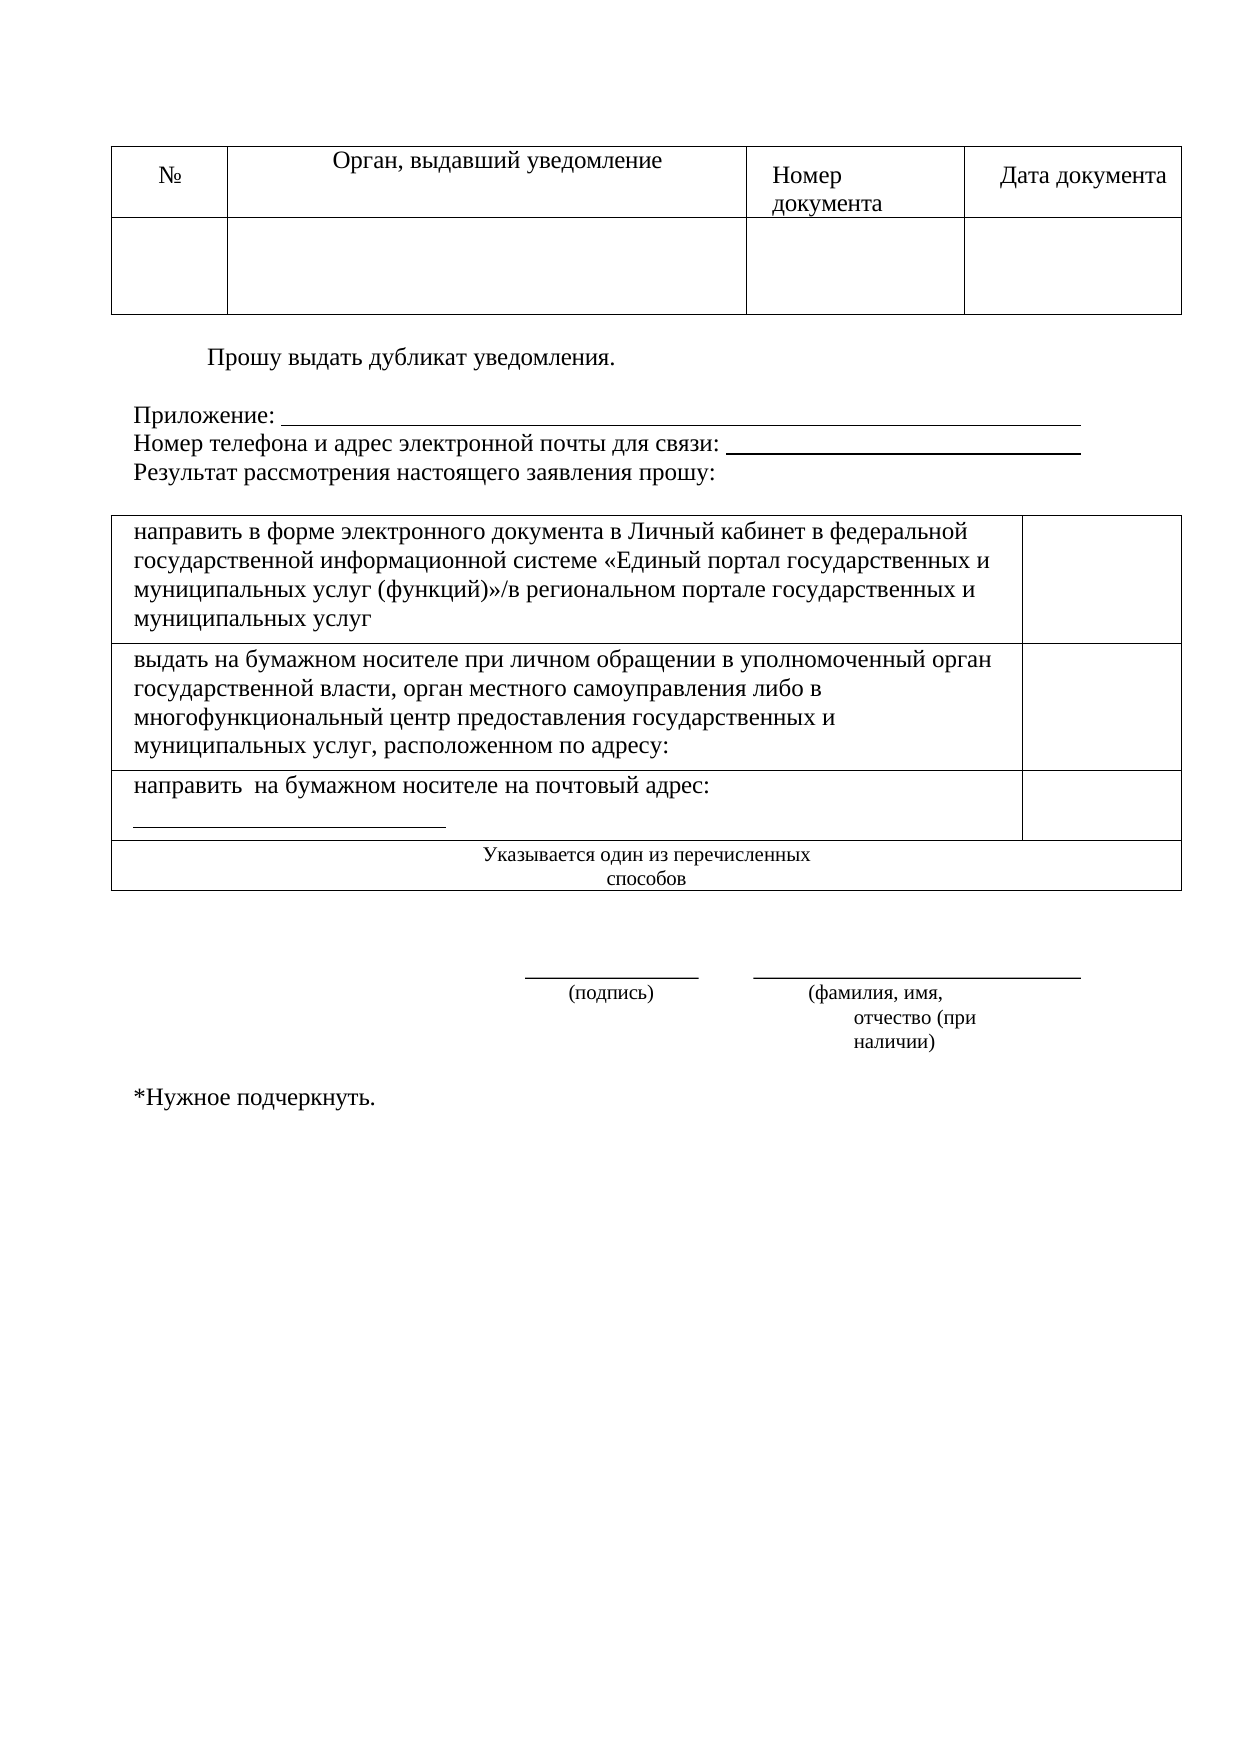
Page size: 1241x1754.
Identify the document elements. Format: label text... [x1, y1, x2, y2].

table_header [1023, 516, 1181, 643]
table_header Номер документа [747, 147, 964, 217]
text Приложение: Номер телефона и адрес электронной почты для связи: Результат рассмотрения настоящего заявления прошу: [133, 400, 1084, 486]
table_cell выдать на бумажном носителе при личном обращении в уполномоченный орган государственной власти, орган местного самоуправления либо в многофункциональный центр предоставления государственных и муниципальных услуг, расположенном по адресу: [112, 644, 1022, 770]
text (подпись) (фамилия, имя, отчество (при наличии) [568, 976, 1026, 1053]
table_cell [965, 218, 1181, 314]
table_cell [228, 218, 746, 314]
table_cell [747, 218, 964, 314]
table_header Дата документа [965, 147, 1181, 217]
table_header направить в форме электронного документа в Личный кабинет в федеральной государственной информационной системе «Единый портал государственных и муниципальных услуг (функций)»/в региональном портале государственных и муниципальных услуг [112, 516, 1022, 643]
table_cell [1023, 771, 1181, 840]
table_cell Указывается один из перечисленных способов [112, 841, 1181, 890]
table_cell [1023, 644, 1181, 770]
table_header Орган, выдавший уведомление [228, 147, 746, 217]
table_cell направить на бумажном носителе на почтовый адрес: [112, 771, 1022, 840]
text *Нужное подчеркнуть. [133, 1082, 1205, 1111]
text Прошу выдать дубликат уведомления. [207, 342, 1205, 371]
table_header № [112, 147, 227, 217]
table_cell [112, 218, 227, 314]
